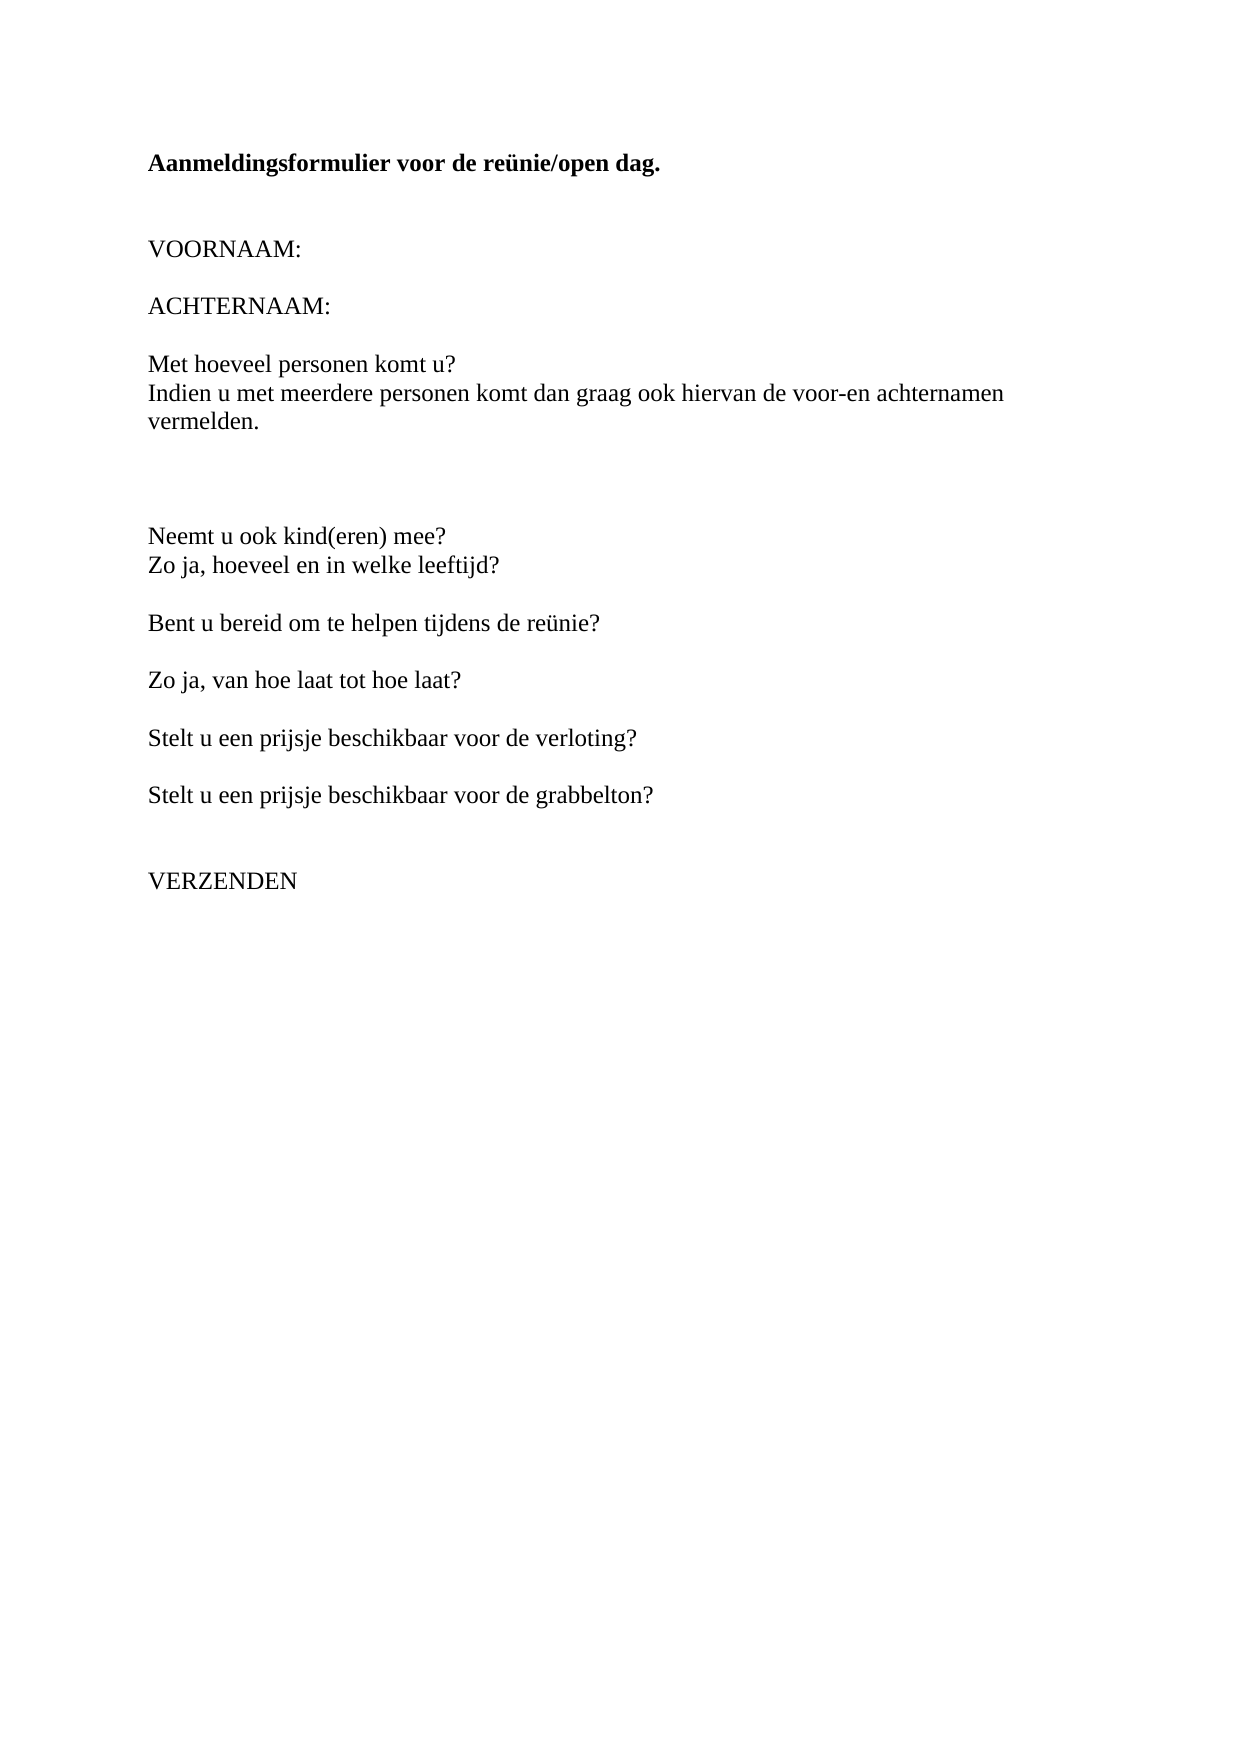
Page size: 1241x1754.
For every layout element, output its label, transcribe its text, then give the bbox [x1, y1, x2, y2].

text VOORNAAM: [148, 234, 1093, 263]
text Stelt u een prijsje beschikbaar voor de verloting? [148, 723, 1093, 751]
text Neemt u ook kind(eren) mee? [148, 521, 1093, 550]
text Indien u met meerdere personen komt dan graag ook hiervan de voor-en achternamen vermelden. [148, 378, 1093, 435]
text Zo ja, hoeveel en in welke leeftijd? [148, 550, 1093, 579]
text Met hoeveel personen komt u? [148, 349, 1093, 378]
text Zo ja, van hoe laat tot hoe laat? [148, 665, 1093, 694]
text ACHTERNAAM: [148, 291, 1093, 320]
text Bent u bereid om te helpen tijdens de reünie? [148, 608, 1093, 636]
text VERZENDEN [148, 866, 1093, 895]
text Aanmeldingsformulier voor de reünie/open dag. [148, 148, 1093, 176]
text Stelt u een prijsje beschikbaar voor de grabbelton? [148, 780, 1093, 809]
